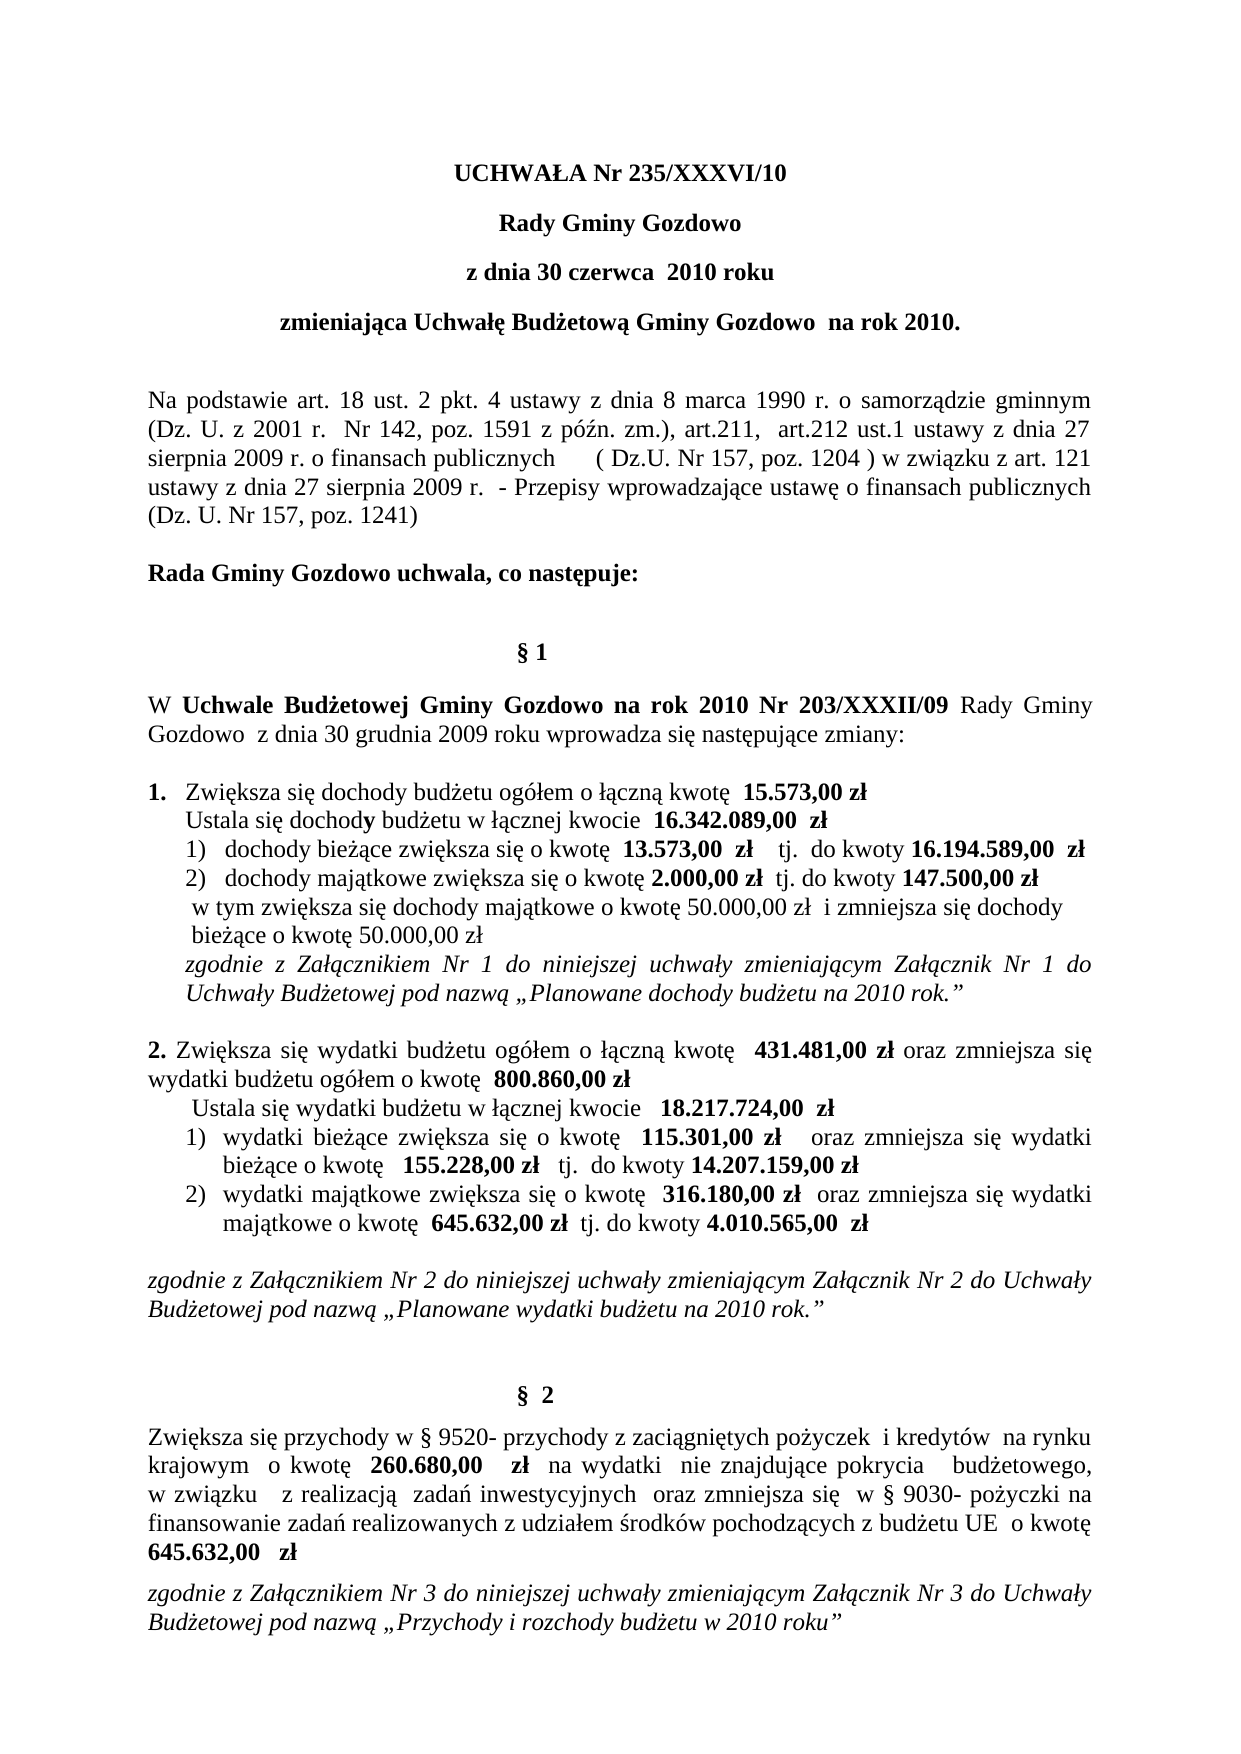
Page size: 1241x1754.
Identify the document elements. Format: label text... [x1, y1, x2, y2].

text Rada Gminy Gozdowo uchwala, co następuje: [148, 558, 1092, 587]
list wydatki bieżące zwiększa się o kwotę 115.301,00 zł oraz zmniejsza się wydatki bieżące o kwotę 155.228,00 zł tj. do kwoty 14.207.159,00 zł [185, 1122, 1092, 1179]
text zmieniająca Uchwałę Budżetową Gminy Gozdowo na rok 2010. [148, 307, 1092, 336]
text z dnia 30 czerwca 2010 roku [148, 257, 1092, 286]
list Zwiększa się dochody budżetu ogółem o łączną kwotę 15.573,00 zł [148, 777, 1092, 805]
text zgodnie z Załącznikiem Nr 2 do niniejszej uchwały zmieniającym Załącznik Nr 2 do Uchwały Budżetowej pod nazwą „Planowane wydatki budżetu na 2010 rok.” [148, 1265, 1092, 1323]
text Ustala się dochody budżetu w łącznej kwocie 16.342.089,00 zł [185, 805, 1092, 834]
text 2. Zwiększa się wydatki budżetu ogółem o łączną kwotę 431.481,00 zł oraz zmniejsza się wydatki budżetu ogółem o kwotę 800.860,00 zł [148, 1035, 1092, 1093]
text Rady Gminy Gozdowo [148, 208, 1092, 237]
text 2) dochody majątkowe zwiększa się o kwotę 2.000,00 zł tj. do kwoty 147.500,00 zł [185, 863, 1092, 892]
text W Uchwale Budżetowej Gminy Gozdowo na rok 2010 Nr 203/XXXII/09 Rady Gminy Gozdowo z dnia 30 grudnia 2009 roku wprowadza się następujące zmiany: [148, 690, 1092, 748]
text Zwiększa się przychody w § 9520- przychody z zaciągniętych pożyczek i kredytów na rynku krajowym o kwotę 260.680,00 zł na wydatki nie znajdujące pokrycia budżetowego, w związku z realizacją zadań inwestycyjnych oraz zmniejsza się w § 9030- pożyczki na finansowanie zadań realizowanych z udziałem środków pochodzących z budżetu UE o kwotę 645.632,00 zł [148, 1422, 1092, 1565]
text zgodnie z Załącznikiem Nr 1 do niniejszej uchwały zmieniającym Załącznik Nr 1 do Uchwały Budżetowej pod nazwą „Planowane dochody budżetu na 2010 rok.” [185, 949, 1092, 1007]
text Na podstawie art. 18 ust. 2 pkt. 4 ustawy z dnia 8 marca 1990 r. o samorządzie gminnym (Dz. U. z 2001 r. Nr 142, poz. 1591 z późn. zm.), art.211, art.212 ust.1 ustawy z dnia 27 sierpnia 2009 r. o finansach publicznych ( Dz.U. Nr 157, poz. 1204 ) w związku z art. 121 ustawy z dnia 27 sierpnia 2009 r. - Przepisy wprowadzające ustawę o finansach publicznych (Dz. U. Nr 157, poz. 1241) [148, 385, 1092, 529]
text 1) dochody bieżące zwiększa się o kwotę 13.573,00 zł tj. do kwoty 16.194.589,00 zł [185, 834, 1092, 863]
text bieżące o kwotę 50.000,00 zł [148, 920, 1092, 949]
text Ustala się wydatki budżetu w łącznej kwocie 18.217.724,00 zł [148, 1093, 1092, 1122]
text w tym zwiększa się dochody majątkowe o kwotę 50.000,00 zł i zmniejsza się dochody [148, 892, 1092, 920]
list wydatki majątkowe zwiększa się o kwotę 316.180,00 zł oraz zmniejsza się wydatki majątkowe o kwotę 645.632,00 zł tj. do kwoty 4.010.565,00 zł [185, 1179, 1092, 1237]
text § 1 [148, 637, 1092, 665]
text § 2 [516, 1380, 1092, 1409]
text UCHWAŁA Nr 235/XXXVI/10 [148, 158, 1092, 187]
